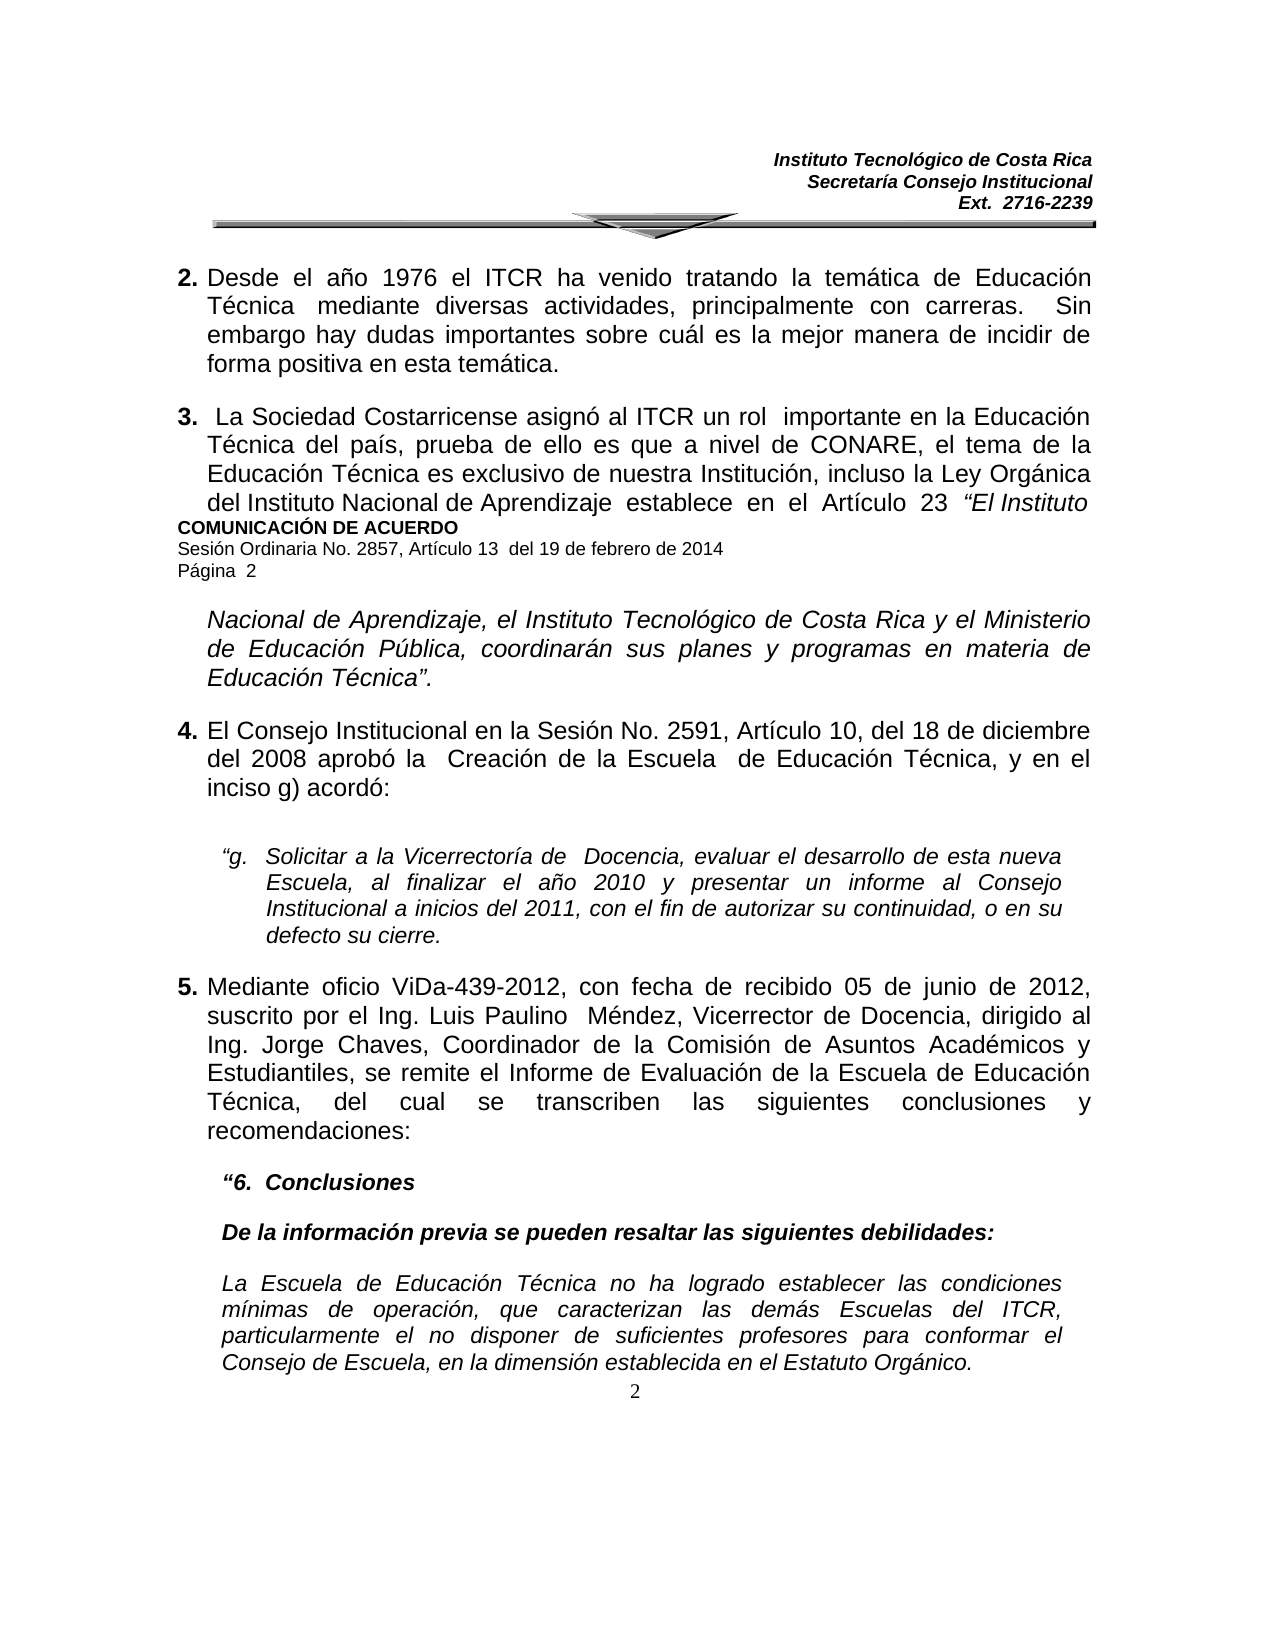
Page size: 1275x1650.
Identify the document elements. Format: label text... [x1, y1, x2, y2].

picture [212, 213, 1097, 239]
text De la información previa se pueden resaltar las siguientes debilidades: [222, 1219, 1092, 1246]
text “6. Conclusiones [222, 1169, 1092, 1195]
text Nacional de Aprendizaje, el Instituto Tecnológico de Costa Rica y el Ministerio de Educación Pública, coordinarán sus planes y programas en materia de Educación Técnica”. [207, 605, 1092, 692]
text COMUNICACIÓN DE ACUERDO [177, 517, 1092, 538]
list El Consejo Institucional en la Sesión No. 2591, Artículo 10, del 18 de diciembre del 2008 aprobó la Creación de la Escuela de Educación Técnica, y en el inciso g) acordó: [177, 716, 1092, 802]
list Desde el año 1976 el ITCR ha venido tratando la temática de Educación Técnica mediante diversas actividades, principalmente con carreras. Sin embargo hay dudas importantes sobre cuál es la mejor manera de incidir de forma positiva en esta temática. [177, 263, 1092, 378]
text Página 2 [177, 560, 1092, 581]
text “g. Solicitar a la Vicerrectoría de Docencia, evaluar el desarrollo de esta nueva Escuela, al finalizar el año 2010 y presentar un informe al Consejo Institucional a inicios del 2011, con el fin de autorizar su continuidad, o en su defecto su cierre. [221, 843, 1063, 948]
list Mediante oficio ViDa-439-2012, con fecha de recibido 05 de junio de 2012, suscrito por el Ing. Luis Paulino Méndez, Vicerrector de Docencia, dirigido al Ing. Jorge Chaves, Coordinador de la Comisión de Asuntos Académicos y Estudiantiles, se remite el Informe de Evaluación de la Escuela de Educación Técnica, del cual se transcriben las siguientes conclusiones y recomendaciones: [177, 972, 1092, 1145]
list La Sociedad Costarricense asignó al ITCR un rol importante en la Educación Técnica del país, prueba de ello es que a nivel de CONARE, el tema de la Educación Técnica es exclusivo de nuestra Institución, incluso la Ley Orgánica del Instituto Nacional de Aprendizaje establece en el Artículo 23 “El Instituto [177, 402, 1092, 517]
text La Escuela de Educación Técnica no ha logrado establecer las condiciones mínimas de operación, que caracterizan las demás Escuelas del ITCR, particularmente el no disponer de suficientes profesores para conformar el Consejo de Escuela, en la dimensión establecida en el Estatuto Orgánico. [222, 1269, 1063, 1375]
text Sesión Ordinaria No. 2857, Artículo 13 del 19 de febrero de 2014 [177, 538, 1092, 560]
